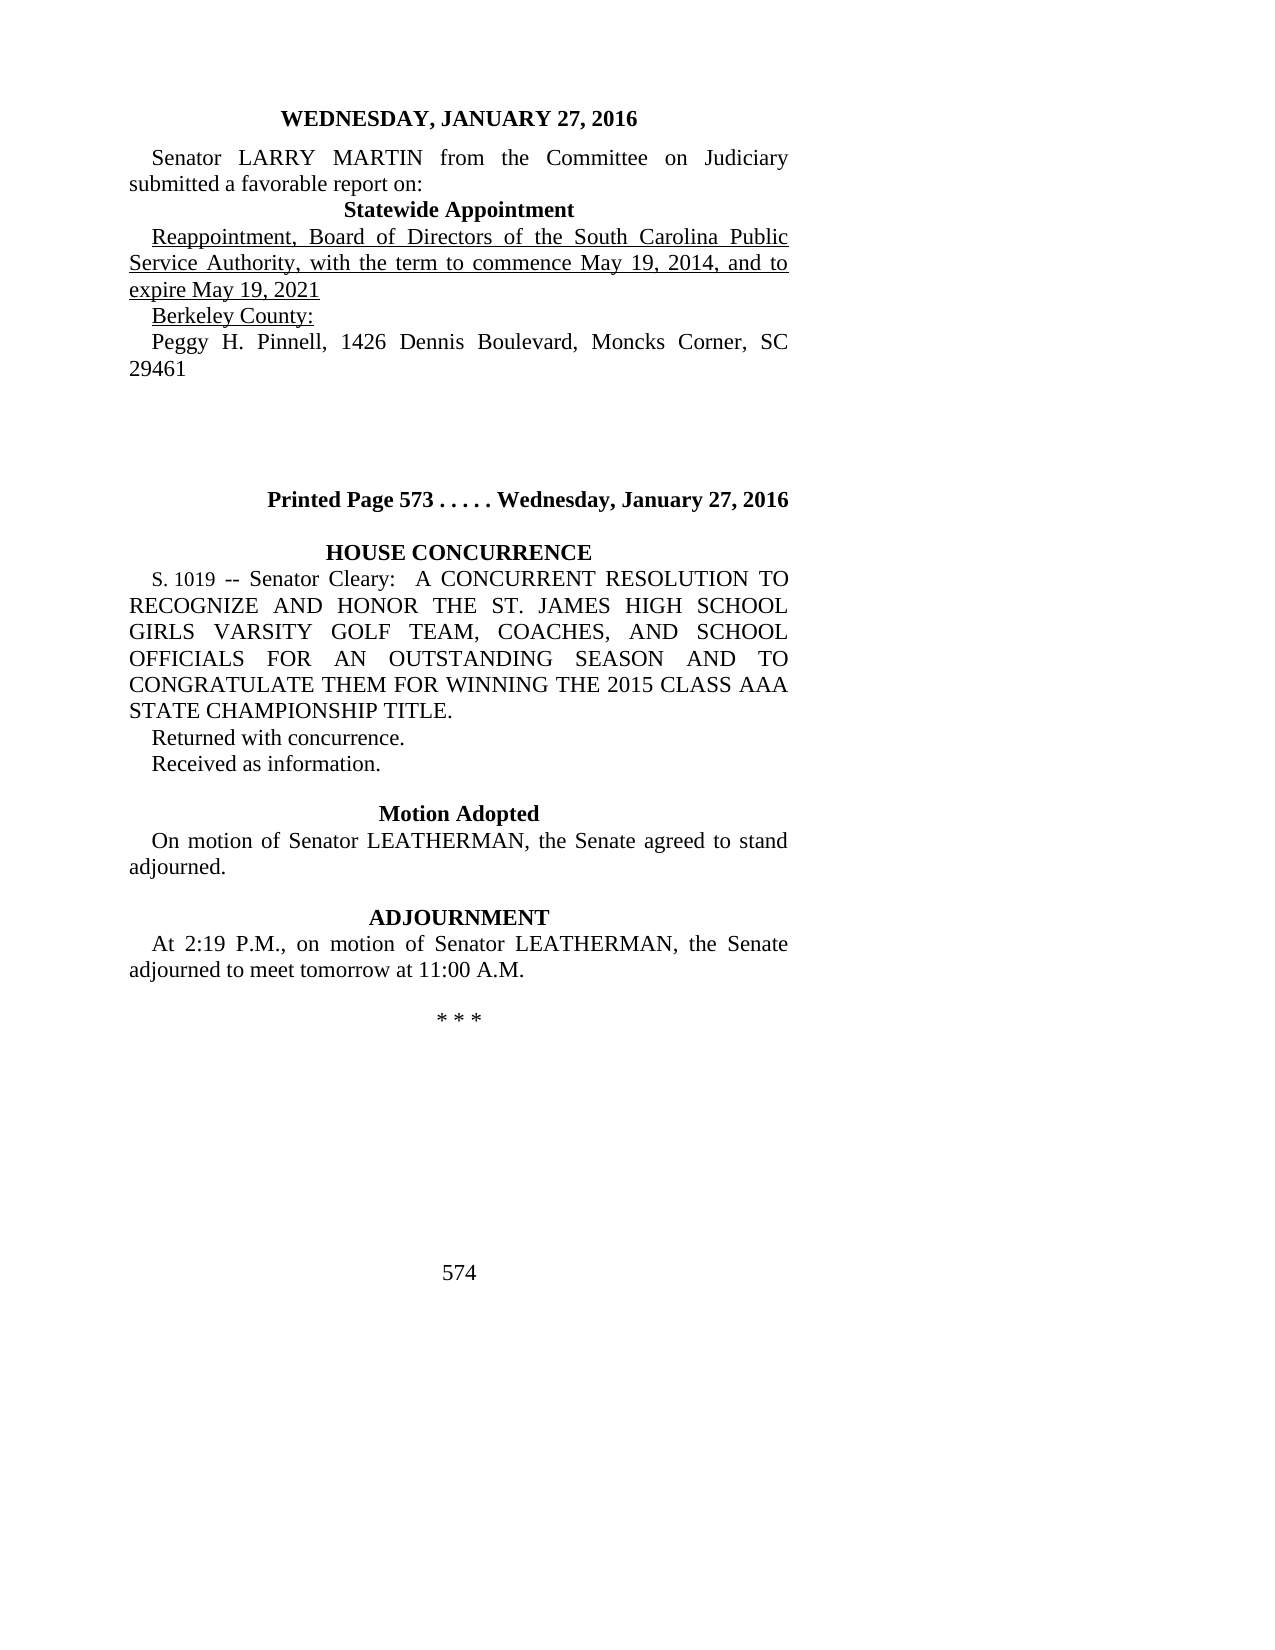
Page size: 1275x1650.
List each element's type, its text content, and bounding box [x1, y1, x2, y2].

text Reappointment, Board of Directors of the South Carolina Public Service Authority, with the term to commence May 19, 2014, and to expire May 19, 2021 [129, 273, 789, 302]
text Peggy H. Pinnell, 1426 Dennis Boulevard, Moncks Corner, SC 29461 [129, 328, 789, 381]
text ADJOURNMENT [129, 903, 789, 930]
text * * * [129, 1007, 789, 1033]
text Berkeley County: [129, 302, 789, 328]
text Reappointment, Board of Directors of the South Carolina Public Service Authority, with the term to commence May 19, 2014, and to expire May 19, 2021 [129, 223, 789, 272]
text HOUSE CONCURRENCE [129, 539, 789, 566]
text Motion Adopted [129, 800, 789, 827]
text On motion of Senator LEATHERMAN, the Senate agreed to stand adjourned. [129, 827, 789, 879]
text At 2:19 P.M., on motion of Senator LEATHERMAN, the Senate adjourned to meet tomorrow at 11:00 A.M. [129, 930, 789, 983]
text Statewide Appointment [129, 197, 789, 223]
text Returned with concurrence. [129, 724, 789, 750]
text S. 1019 -- Senator Cleary: A CONCURRENT RESOLUTION TO RECOGNIZE AND HONOR THE ST. JAMES HIGH SCHOOL GIRLS VARSITY GOLF TEAM, COACHES, AND SCHOOL OFFICIALS FOR AN OUTSTANDING SEASON AND TO CONGRATULATE THEM FOR WINNING THE 2015 CLASS AAA STATE CHAMPIONSHIP TITLE. [129, 566, 789, 724]
text Senator LARRY MARTIN from the Committee on Judiciary submitted a favorable report on: [129, 144, 789, 197]
text Received as information. [129, 750, 789, 776]
text Printed Page 573 . . . . . Wednesday, January 27, 2016 [129, 486, 789, 513]
